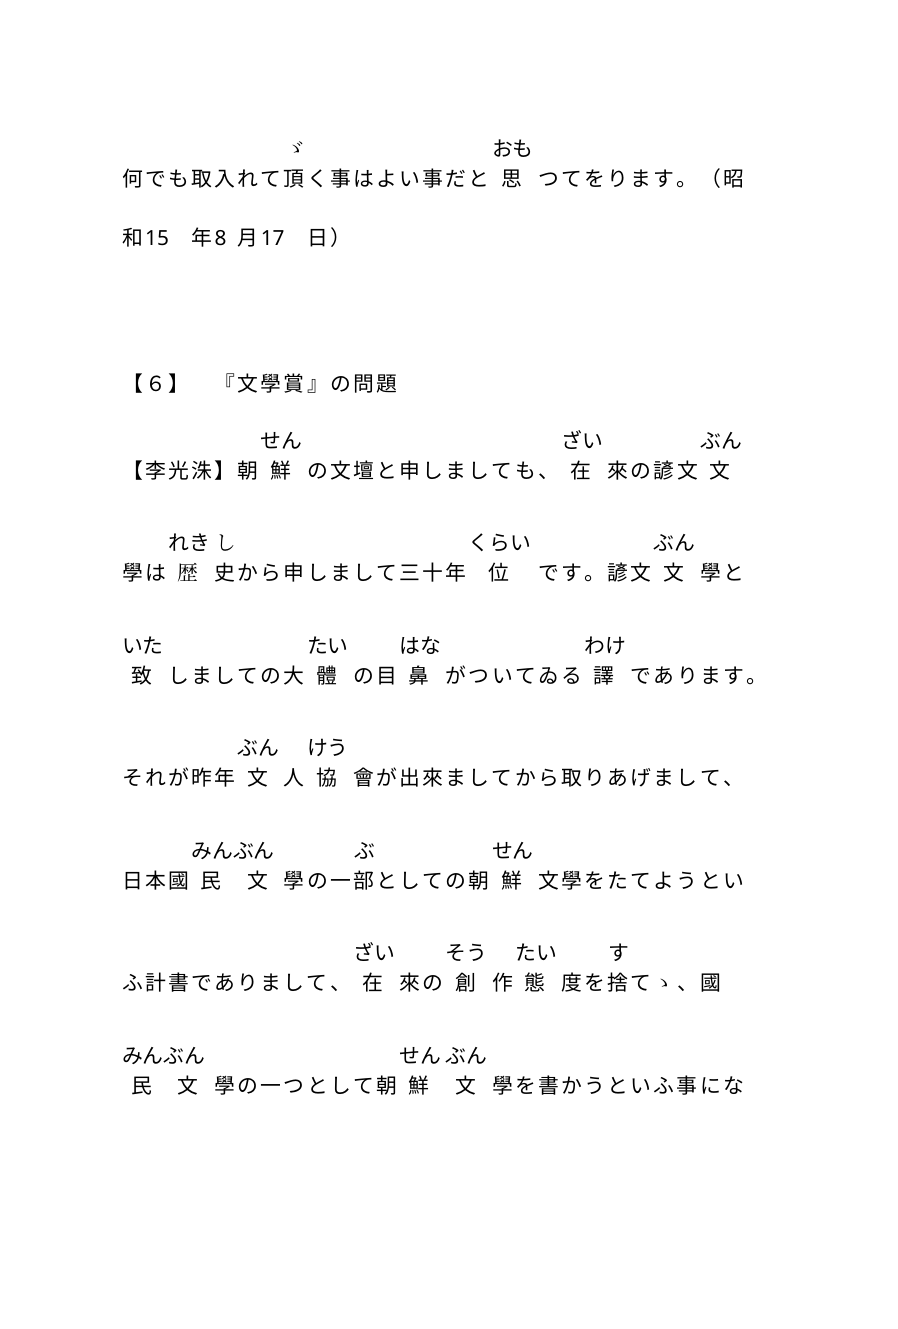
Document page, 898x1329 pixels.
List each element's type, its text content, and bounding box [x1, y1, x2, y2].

text 【６】 『文學賞』の問題 [122, 361, 746, 405]
